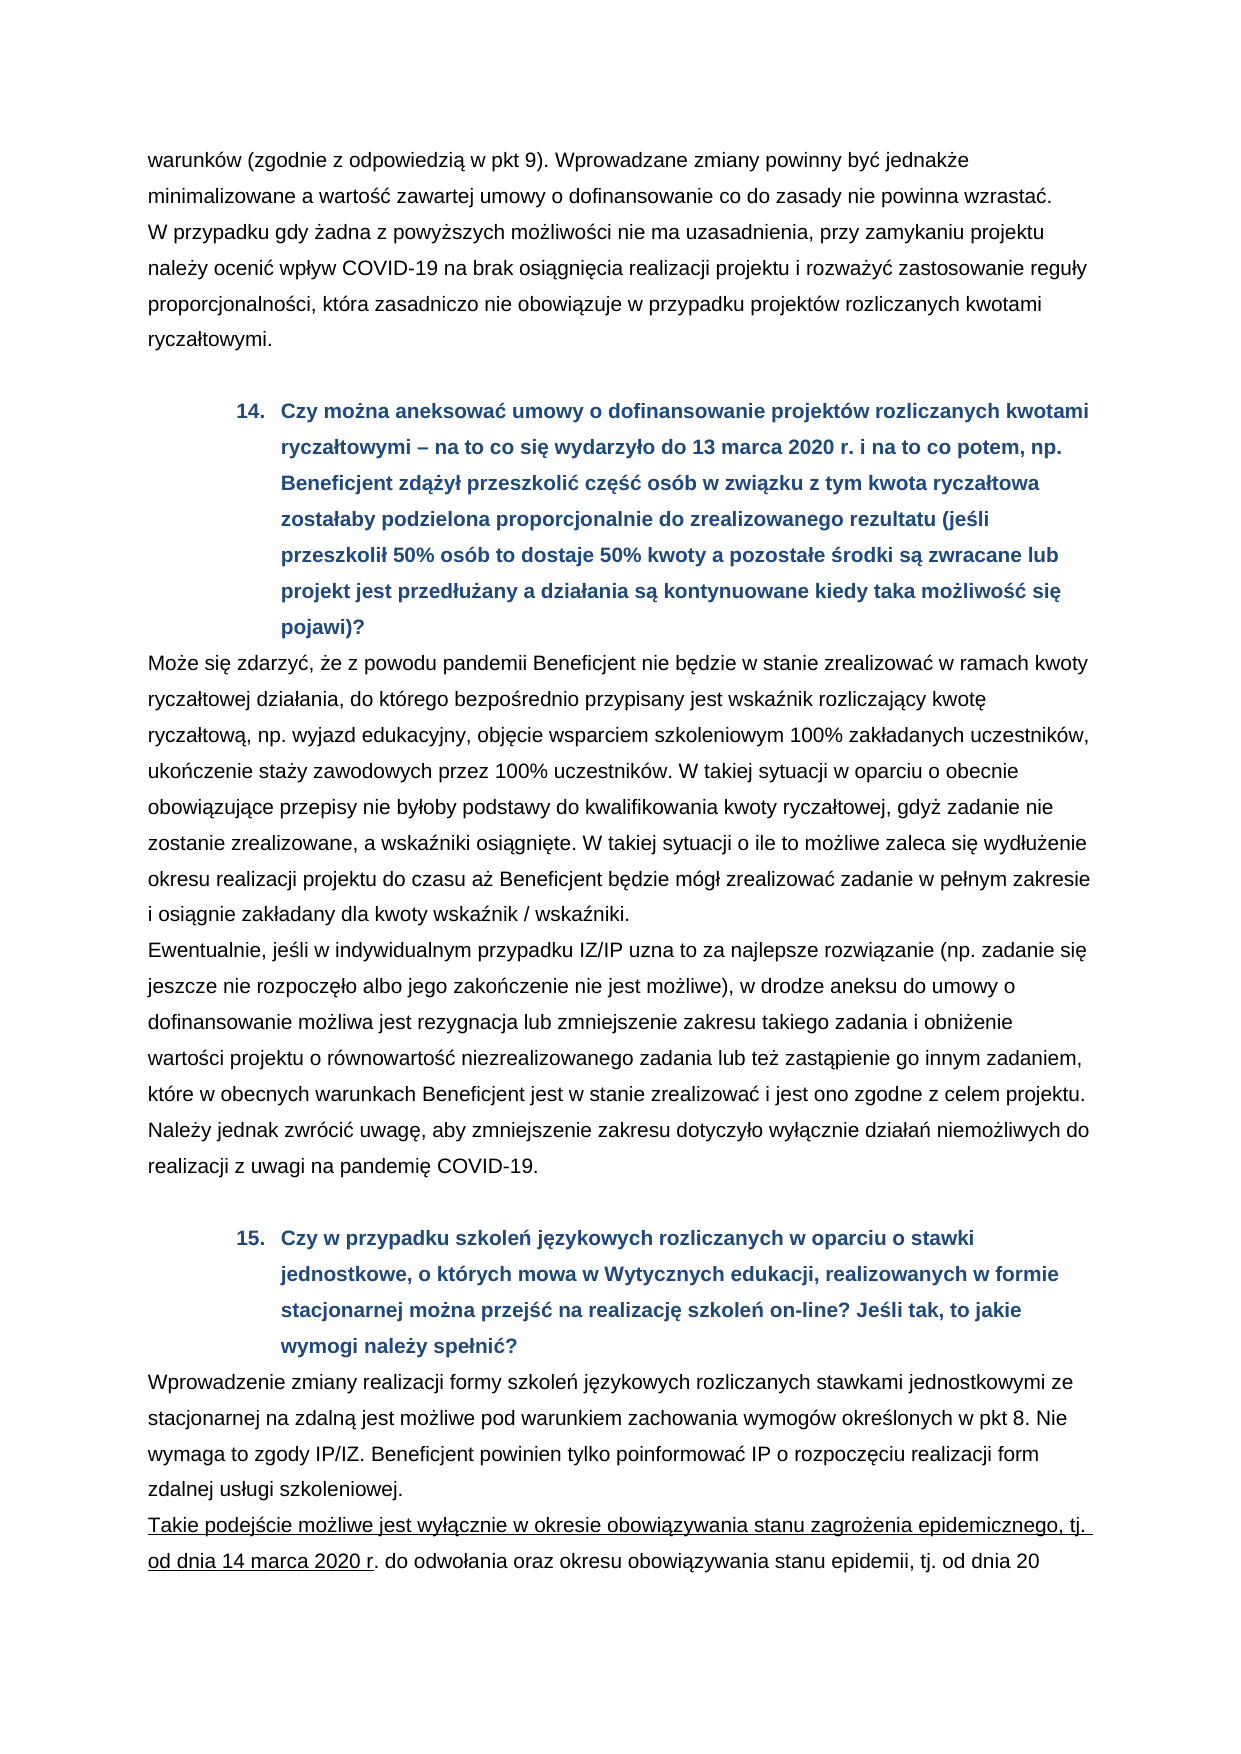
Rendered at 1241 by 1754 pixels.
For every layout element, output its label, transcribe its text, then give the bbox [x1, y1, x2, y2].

text Ewentualnie, jeśli w indywidualnym przypadku IZ/IP uzna to za najlepsze rozwiązanie (np. zadanie się jeszcze nie rozpoczęło albo jego zakończenie nie jest możliwe), w drodze aneksu do umowy o dofinansowanie możliwa jest rezygnacja lub zmniejszenie zakresu takiego zadania i obniżenie wartości projektu o równowartość niezrealizowanego zadania lub też zastąpienie go innym zadaniem, które w obecnych warunkach Beneficjent jest w stanie zrealizować i jest ono zgodne z celem projektu. Należy jednak zwrócić uwagę, aby zmniejszenie zakresu dotyczyło wyłącznie działań niemożliwych do realizacji z uwagi na pandemię COVID-19. [148, 938, 1093, 1178]
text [148, 1535, 1093, 1573]
text W przypadku gdy żadna z powyższych możliwości nie ma uzasadnienia, przy zamykaniu projektu należy ocenić wpływ COVID-19 na brak osiągnięcia realizacji projektu i rozważyć zastosowanie reguły proporcjonalności, która zasadniczo nie obowiązuje w przypadku projektów rozliczanych kwotami ryczałtowymi. [148, 219, 1093, 351]
list Czy można aneksować umowy o dofinansowanie projektów rozliczanych kwotami ryczałtowymi – na to co się wydarzyło do 13 marca 2020 r. i na to co potem, np. Beneficjent zdążył przeszkolić część osób w związku z tym kwota ryczałtowa zostałaby podzielona proporcjonalnie do zrealizowanego rezultatu (jeśli przeszkolił 50% osób to dostaje 50% kwoty a pozostałe środki są zwracane lub projekt jest przedłużany a działania są kontynuowane kiedy taka możliwość się pojawi)? [236, 399, 1093, 639]
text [148, 148, 1093, 207]
list Czy w przypadku szkoleń językowych rozliczanych w oparciu o stawki jednostkowe, o których mowa w Wytycznych edukacji, realizowanych w formie stacjonarnej można przejść na realizację szkoleń on-line? Jeśli tak, to jakie wymogi należy spełnić? [236, 1226, 1093, 1357]
text Może się zdarzyć, że z powodu pandemii Beneficjent nie będzie w stanie zrealizować w ramach kwoty ryczałtowej działania, do którego bezpośrednio przypisany jest wskaźnik rozliczający kwotę ryczałtową, np. wyjazd edukacyjny, objęcie wsparciem szkoleniowym 100% zakładanych uczestników, ukończenie staży zawodowych przez 100% uczestników. W takiej sytuacji w oparciu o obecnie obowiązujące przepisy nie byłoby podstawy do kwalifikowania kwoty ryczałtowej, gdyż zadanie nie zostanie zrealizowane, a wskaźniki osiągnięte. W takiej sytuacji o ile to możliwe zaleca się wydłużenie okresu realizacji projektu do czasu aż Beneficjent będzie mógł zrealizować zadanie w pełnym zakresie i osiągnie zakładany dla kwoty wskaźnik / wskaźniki. [148, 651, 1093, 926]
text Wprowadzenie zmiany realizacji formy szkoleń językowych rozliczanych stawkami jednostkowymi ze stacjonarnej na zdalną jest możliwe pod warunkiem zachowania wymogów określonych w pkt 8. Nie wymaga to zgody IP/IZ. Beneficjent powinien tylko poinformować IP o rozpoczęciu realizacji form zdalnej usługi szkoleniowej. [148, 1369, 1093, 1501]
